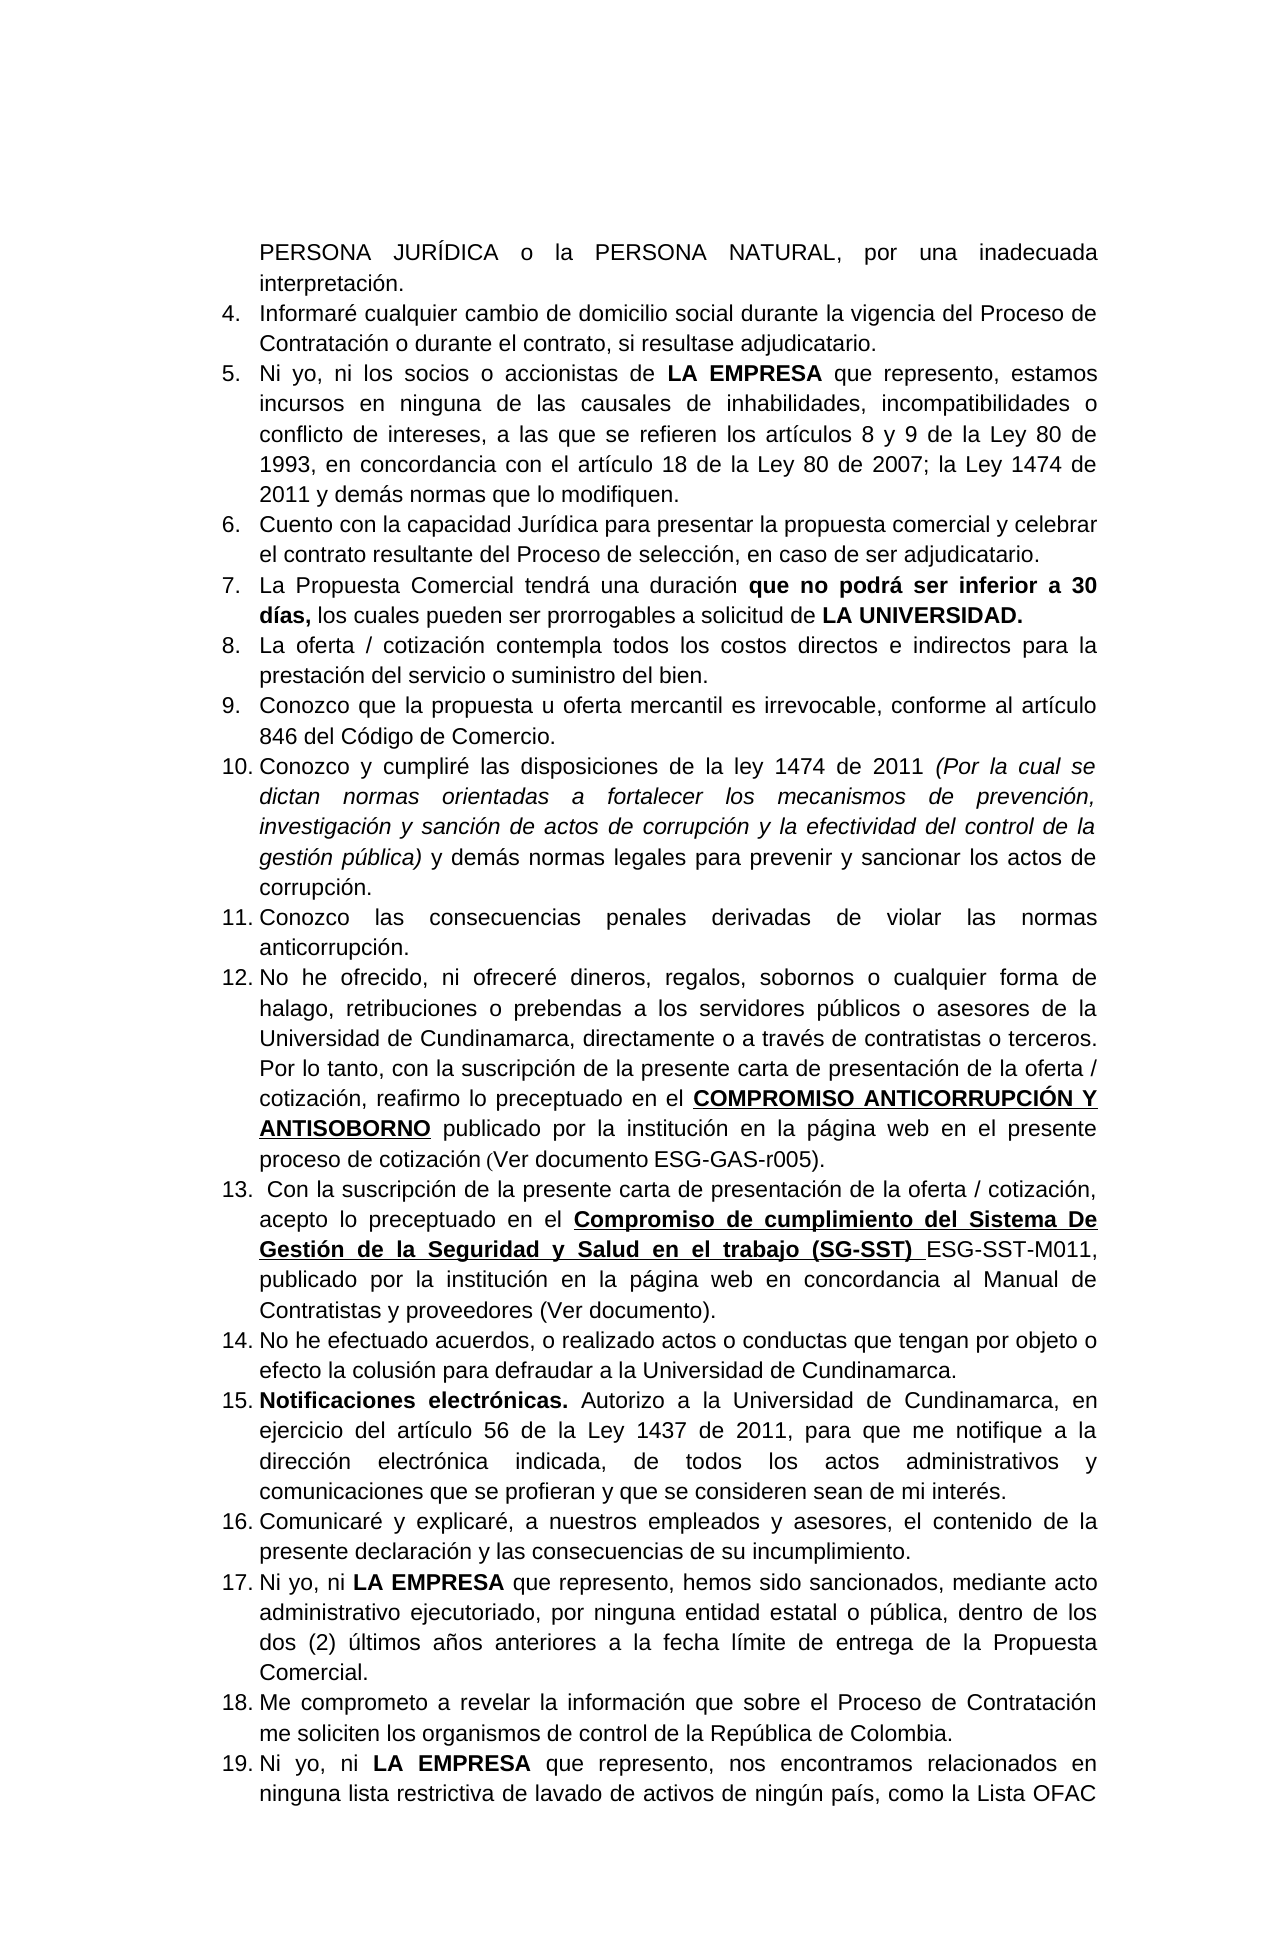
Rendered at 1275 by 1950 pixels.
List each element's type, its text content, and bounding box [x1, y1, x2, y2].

list La oferta / cotización contempla todos los costos directos e indirectos para la prestación del servicio o suministro del bien. [222, 632, 1098, 688]
list Me comprometo a revelar la información que sobre el Proceso de Contratación me soliciten los organismos de control de la República de Colombia. [222, 1689, 1098, 1746]
list Conozco que la propuesta u oferta mercantil es irrevocable, conforme al artículo 846 del Código de Comercio. [222, 692, 1098, 749]
list La Propuesta Comercial tendrá una duración que no podrá ser inferior a 30 días, los cuales pueden ser prorrogables a solicitud de LA UNIVERSIDAD. [222, 572, 1098, 628]
list Comunicaré y explicaré, a nuestros empleados y asesores, el contenido de la presente declaración y las consecuencias de su incumplimiento. [222, 1508, 1098, 1564]
list Cuento con la capacidad Jurídica para presentar la propuesta comercial y celebrar el contrato resultante del Proceso de selección, en caso de ser adjudicatario. [222, 511, 1098, 568]
list No he ofrecido, ni ofreceré dineros, regalos, sobornos o cualquier forma de halago, retribuciones o prebendas a los servidores públicos o asesores de la Universidad de Cundinamarca, directamente o a través de contratistas o terceros. Por lo tanto, con la suscripción de la presente carta de presentación de la oferta / cotización, reafirmo lo preceptuado en el COMPROMISO ANTICORRUPCIÓN Y ANTISOBORNO publicado por la institución en la página web en el presente proceso de cotización (Ver documento ESG-GAS-r005). [222, 964, 1098, 1172]
list Ni yo, ni los socios o accionistas de LA EMPRESA que represento, estamos incursos en ninguna de las causales de inhabilidades, incompatibilidades o conflicto de intereses, a las que se refieren los artículos 8 y 9 de la Ley 80 de 1993, en concordancia con el artículo 18 de la Ley 80 de 2007; la Ley 1474 de 2011 y demás normas que lo modifiquen. [222, 360, 1098, 507]
list Conozco y cumpliré las disposiciones de la ley 1474 de 2011 (Por la cual se dictan normas orientadas a fortalecer los mecanismos de prevención, investigación y sanción de actos de corrupción y la efectividad del control de la gestión pública) y demás normas legales para prevenir y sancionar los actos de corrupción. [222, 753, 1098, 900]
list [222, 239, 1098, 296]
list Ni yo, ni LA EMPRESA que represento, hemos sido sancionados, mediante acto administrativo ejecutoriado, por ninguna entidad estatal o pública, dentro de los dos (2) últimos años anteriores a la fecha límite de entrega de la Propuesta Comercial. [222, 1568, 1098, 1685]
list Notificaciones electrónicas. Autorizo a la Universidad de Cundinamarca, en ejercicio del artículo 56 de la Ley 1437 de 2011, para que me notifique a la dirección electrónica indicada, de todos los actos administrativos y comunicaciones que se profieran y que se consideren sean de mi interés. [222, 1387, 1098, 1504]
list Informaré cualquier cambio de domicilio social durante la vigencia del Proceso de Contratación o durante el contrato, si resultase adjudicatario. [222, 300, 1098, 356]
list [222, 1750, 1098, 1806]
list No he efectuado acuerdos, o realizado actos o conductas que tengan por objeto o efecto la colusión para defraudar a la Universidad de Cundinamarca. [222, 1327, 1098, 1383]
list Con la suscripción de la presente carta de presentación de la oferta / cotización, acepto lo preceptuado en el Compromiso de cumplimiento del Sistema De Gestión de la Seguridad y Salud en el trabajo (SG-SST) ESG-SST-M011, publicado por la institución en la página web en concordancia al Manual de Contratistas y proveedores (Ver documento). [222, 1176, 1098, 1323]
list Conozco las consecuencias penales derivadas de violar las normas anticorrupción. [222, 904, 1098, 960]
